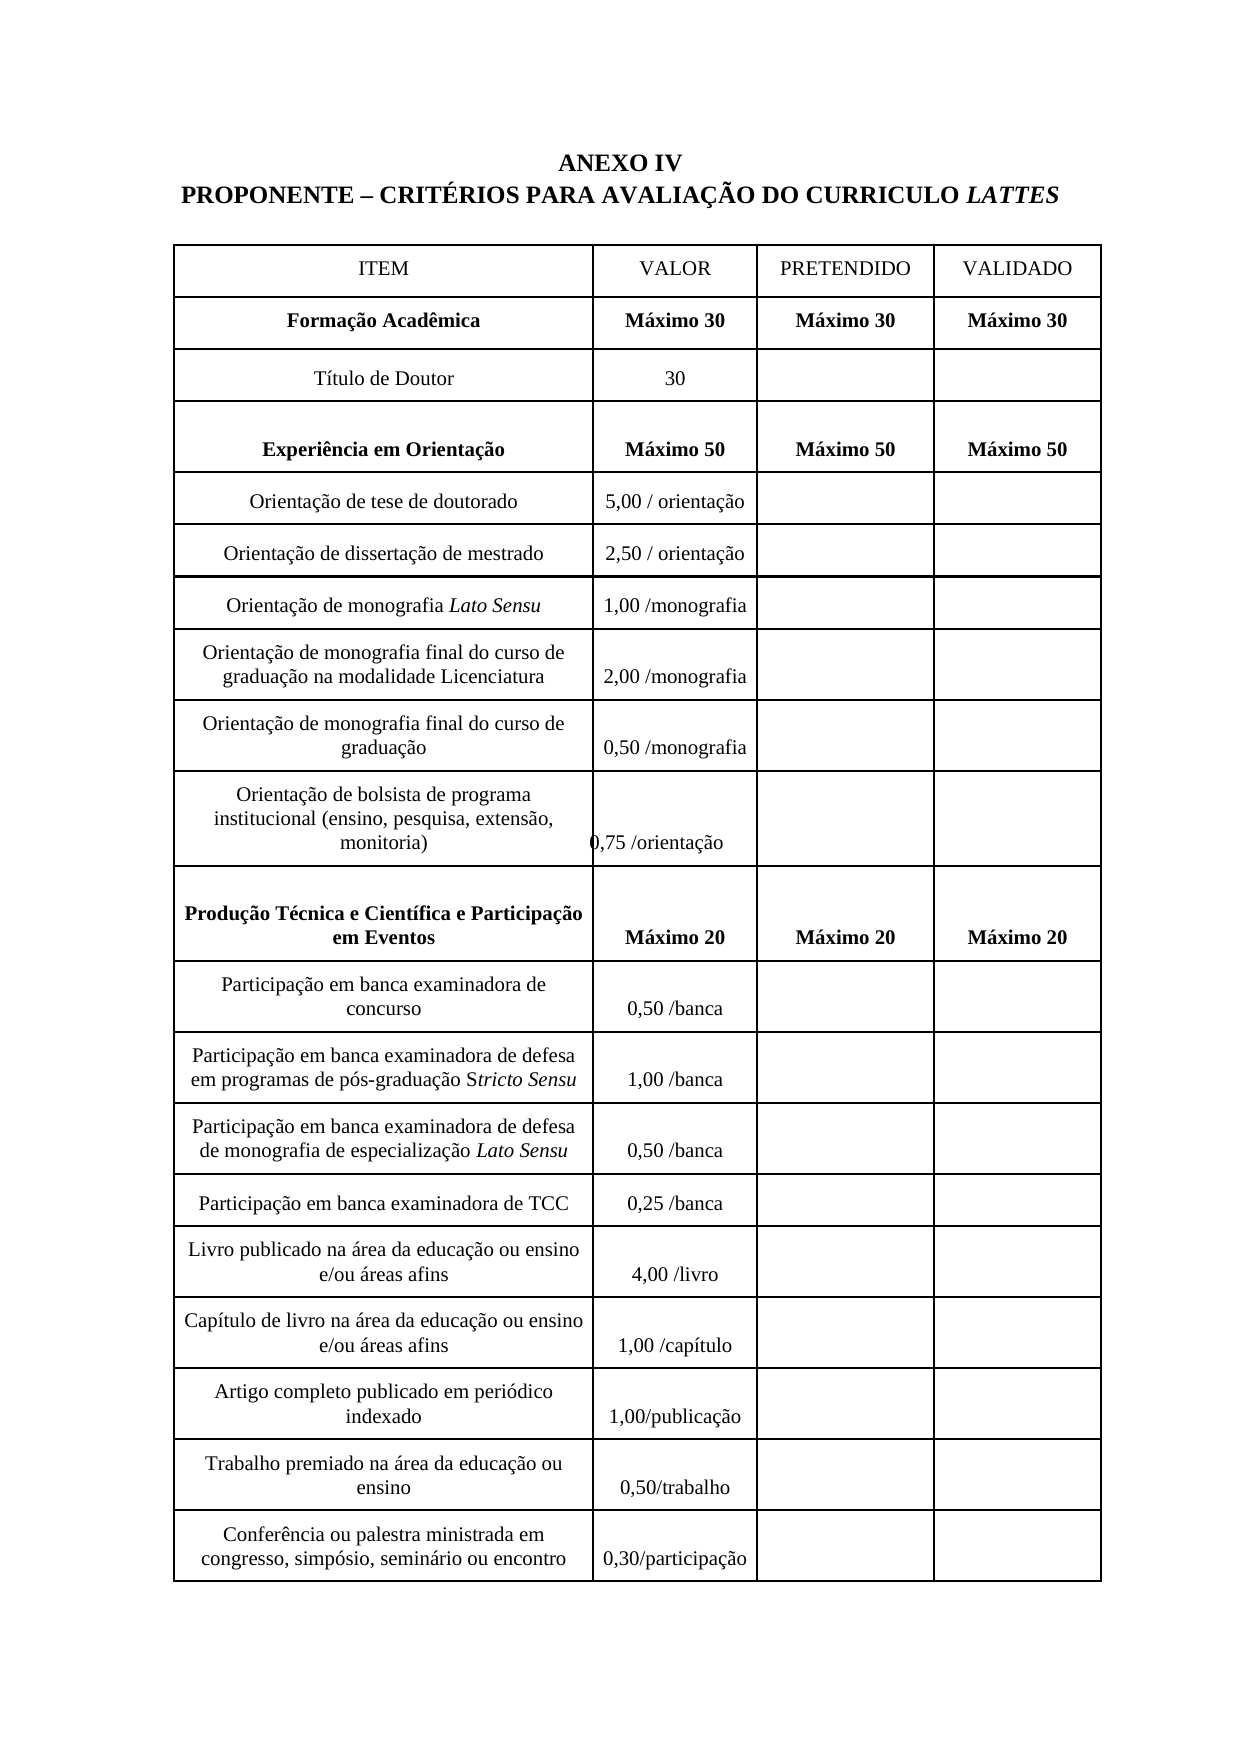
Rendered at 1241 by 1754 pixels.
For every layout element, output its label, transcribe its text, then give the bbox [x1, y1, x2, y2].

table_cell Máximo 20 [594, 867, 756, 960]
table_cell [758, 350, 933, 400]
table_cell [935, 525, 1100, 575]
table_cell Conferência ou palestra ministrada em congresso, simpósio, seminário ou encontro [175, 1511, 592, 1580]
table_cell Máximo 20 [758, 867, 933, 960]
table_cell [935, 1369, 1100, 1438]
table_cell Máximo 20 [935, 867, 1100, 960]
table_cell 0,50 /banca [594, 1104, 756, 1173]
table_cell Título de Doutor [175, 350, 592, 400]
table_cell [758, 962, 933, 1031]
table_cell Máximo 50 [594, 402, 756, 471]
table_cell 1,00 /banca [594, 1033, 756, 1102]
table_cell 4,00 /livro [594, 1227, 756, 1296]
table_cell Orientação de tese de doutorado [175, 473, 592, 523]
table_header ITEM [175, 246, 592, 296]
table_cell 0,30/participação [594, 1511, 756, 1580]
table_cell [758, 1104, 933, 1173]
table_cell 30 [594, 350, 756, 400]
table_cell 0,75 /orientação [594, 772, 756, 864]
table_cell [935, 701, 1100, 769]
table_cell 1,00 /capítulo [594, 1298, 756, 1367]
table_cell [935, 578, 1100, 627]
table_cell Artigo completo publicado em periódico indexado [175, 1369, 592, 1438]
table_cell [935, 1104, 1100, 1173]
table_cell Produção Técnica e Científica e Participação em Eventos [175, 867, 592, 960]
table_cell 0,25 /banca [594, 1175, 756, 1225]
table_cell 0,50 /banca [594, 962, 756, 1031]
table_cell [758, 473, 933, 523]
table_cell [758, 701, 933, 769]
table_cell [935, 1227, 1100, 1296]
table_cell [758, 1227, 933, 1296]
table_header PRETENDIDO [758, 246, 933, 296]
table_cell Trabalho premiado na área da educação ou ensino [175, 1440, 592, 1509]
table_cell 2,50 / orientação [594, 525, 756, 575]
table_cell Orientação de monografia final do curso de graduação na modalidade Licenciatura [175, 630, 592, 698]
table_cell Máximo 30 [594, 298, 756, 348]
table_cell Livro publicado na área da educação ou ensino e/ou áreas afins [175, 1227, 592, 1296]
table_cell Máximo 30 [935, 298, 1100, 348]
table_cell [935, 962, 1100, 1031]
table_cell [935, 1298, 1100, 1367]
table_cell [935, 350, 1100, 400]
table_cell Máximo 50 [758, 402, 933, 471]
table_cell 0,50/trabalho [594, 1440, 756, 1509]
table_cell Experiência em Orientação [175, 402, 592, 471]
table_cell [935, 630, 1100, 698]
table_cell [758, 630, 933, 698]
table_cell [758, 1175, 933, 1225]
table_cell Formação Acadêmica [175, 298, 592, 348]
table_cell Participação em banca examinadora de defesa de monografia de especialização Lato Sensu [175, 1104, 592, 1173]
table_cell [758, 525, 933, 575]
table_cell [935, 1511, 1100, 1580]
table_cell [758, 1033, 933, 1102]
table_cell [758, 1298, 933, 1367]
table_cell Orientação de dissertação de mestrado [175, 525, 592, 575]
table_cell 2,00 /monografia [594, 630, 756, 698]
table_cell [935, 1440, 1100, 1509]
table_cell Máximo 30 [758, 298, 933, 348]
table_cell 1,00/publicação [594, 1369, 756, 1438]
table_header VALOR [594, 246, 756, 296]
table_cell 1,00 /monografia [594, 578, 756, 627]
table_cell Capítulo de livro na área da educação ou ensino e/ou áreas afins [175, 1298, 592, 1367]
table_cell Orientação de monografia Lato Sensu [175, 578, 592, 627]
table_cell [935, 1033, 1100, 1102]
text ANEXO IV [177, 148, 1063, 176]
table_cell [758, 1440, 933, 1509]
text PROPONENTE – CRITÉRIOS PARA AVALIAÇÃO DO CURRICULO LATTES [177, 181, 1063, 209]
table_cell [935, 1175, 1100, 1225]
table_cell Máximo 50 [935, 402, 1100, 471]
table_cell Orientação de monografia final do curso de graduação [175, 701, 592, 769]
table_cell [758, 1511, 933, 1580]
table_cell [935, 772, 1100, 864]
table_cell 0,50 /monografia [594, 701, 756, 769]
table_cell [935, 473, 1100, 523]
table_cell Participação em banca examinadora de defesa em programas de pós-graduação Stricto Sensu [175, 1033, 592, 1102]
table_cell Orientação de bolsista de programa institucional (ensino, pesquisa, extensão, monitoria) [175, 772, 592, 864]
table_cell [758, 578, 933, 627]
table_cell [758, 772, 933, 864]
table_header VALIDADO [935, 246, 1100, 296]
table_cell Participação em banca examinadora de TCC [175, 1175, 592, 1225]
table_cell Participação em banca examinadora de concurso [175, 962, 592, 1031]
table_cell [758, 1369, 933, 1438]
table_cell 5,00 / orientação [594, 473, 756, 523]
